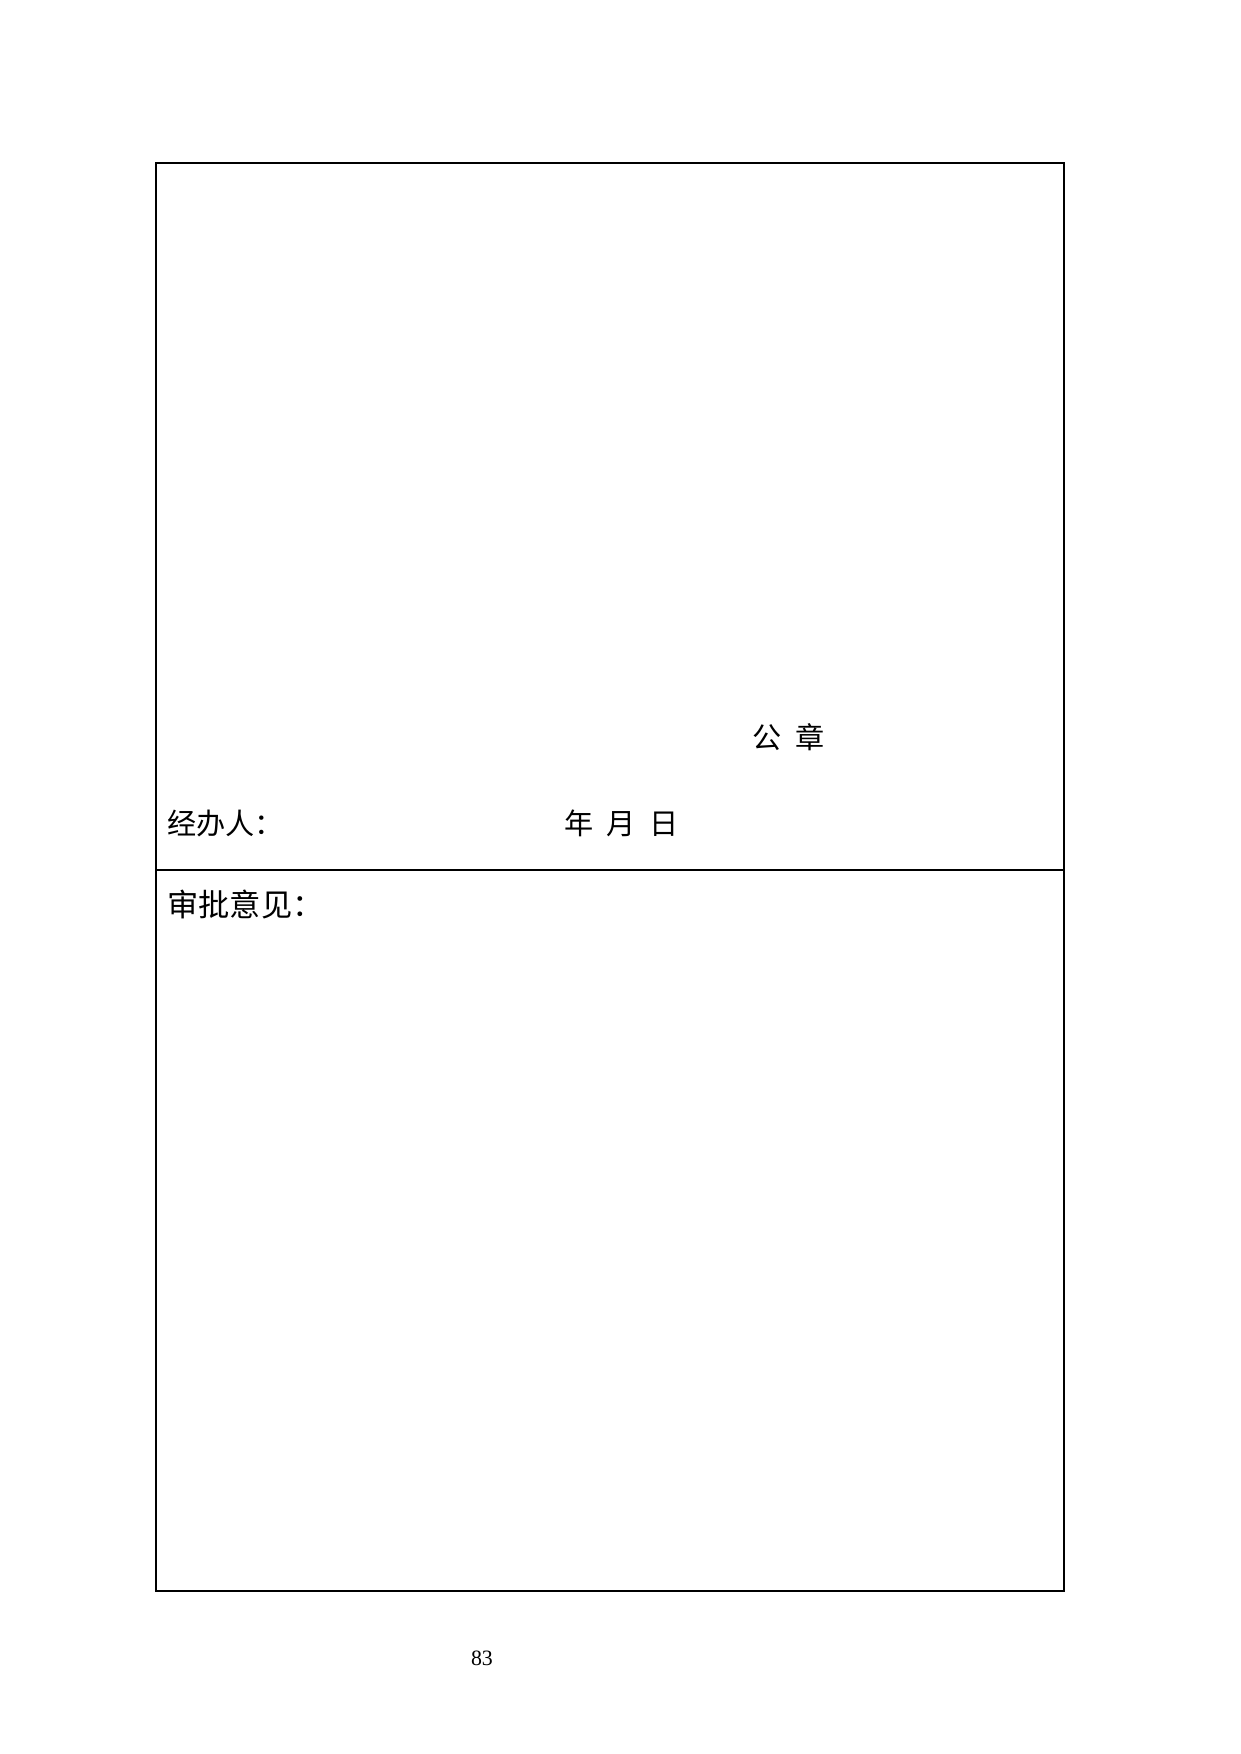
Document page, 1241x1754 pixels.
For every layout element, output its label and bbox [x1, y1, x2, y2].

table_cell [157, 871, 1063, 1590]
table_cell [157, 164, 1063, 869]
